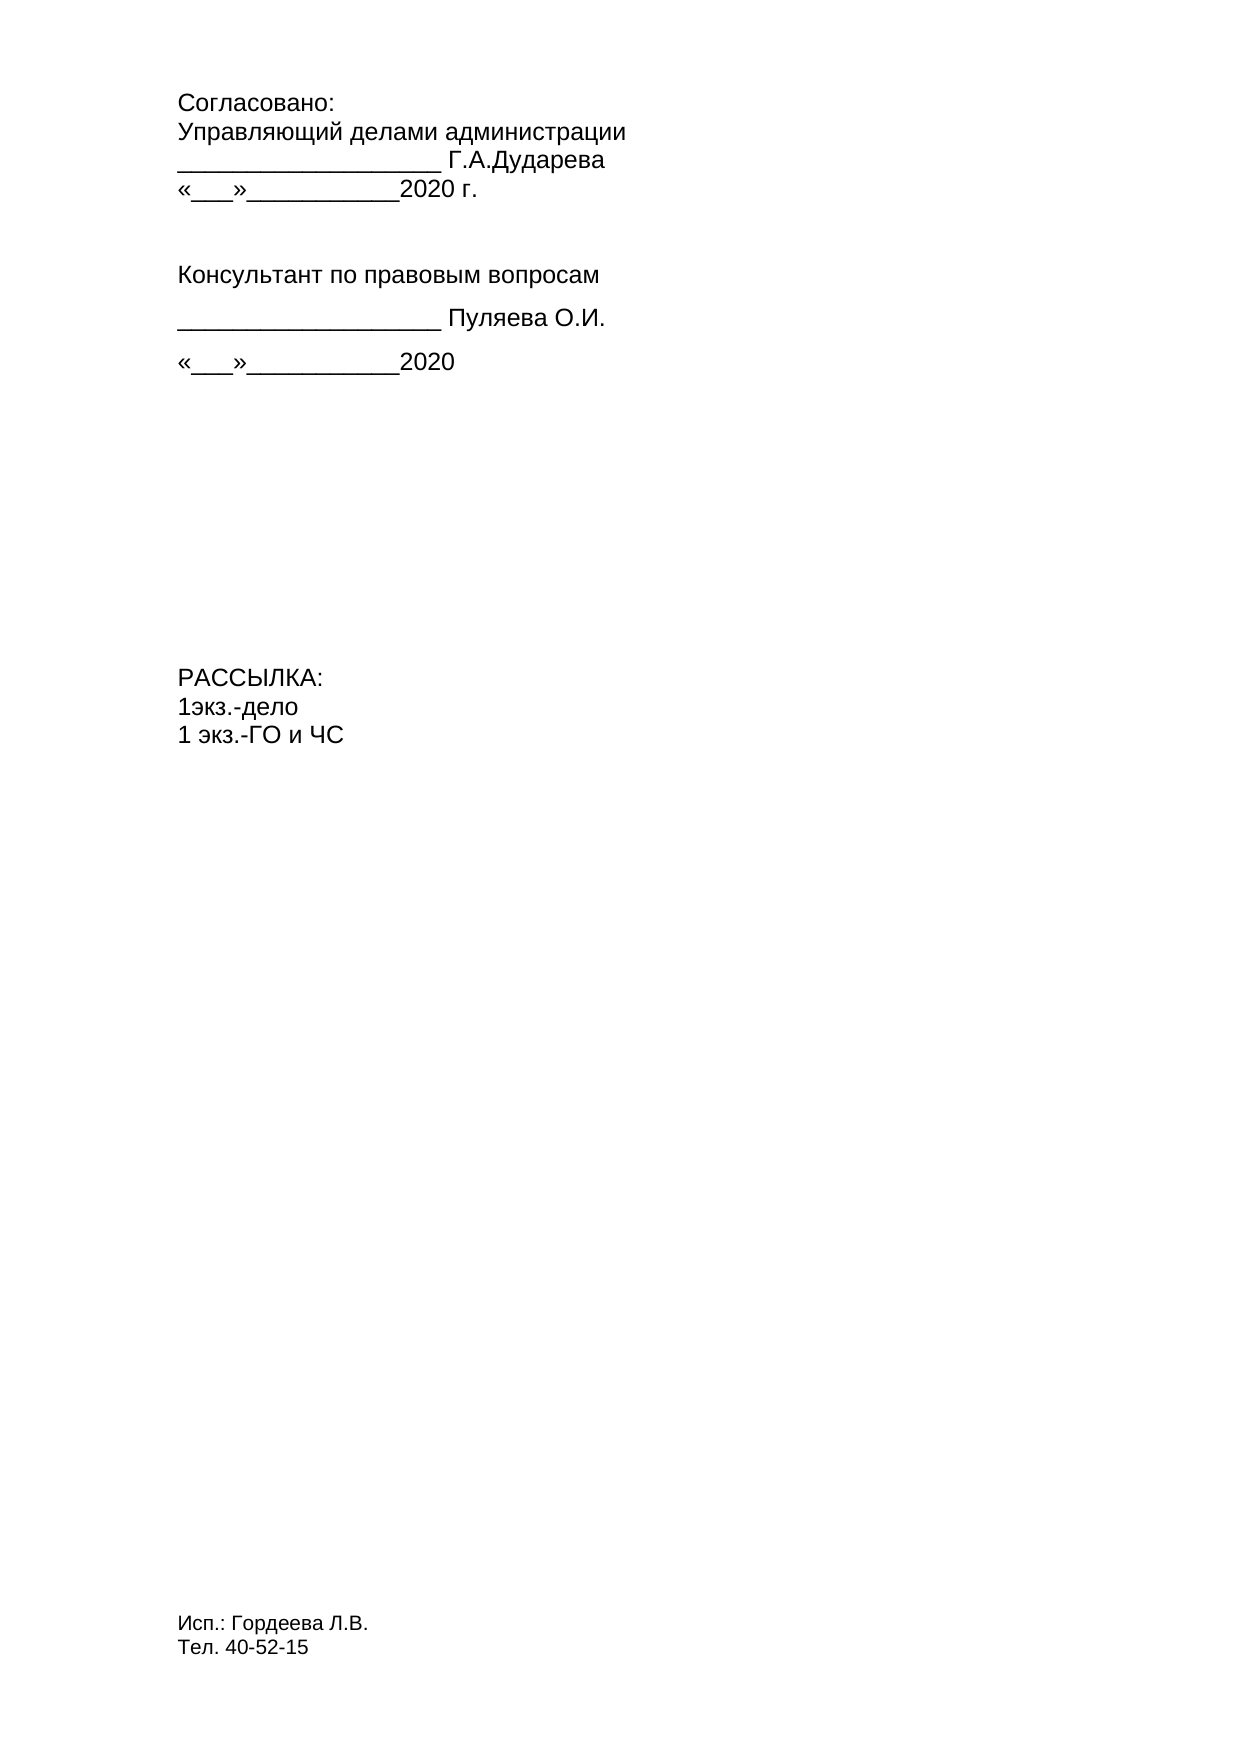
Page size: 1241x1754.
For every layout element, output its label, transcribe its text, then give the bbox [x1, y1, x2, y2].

text ___________________ Г.А.Дударева [177, 145, 1167, 174]
text Согласовано: [177, 88, 1167, 117]
text ___________________ Пуляева О.И. [177, 303, 1167, 332]
text Тел. 40-52-15 [177, 1635, 1167, 1659]
text 1 экз.-ГО и ЧС [177, 720, 1167, 749]
text Консультант по правовым вопросам [177, 260, 1167, 289]
text 1экз.-дело [177, 692, 1167, 720]
text РАССЫЛКА: [177, 663, 1167, 692]
text «___»___________2020 [177, 347, 1167, 375]
text Исп.: Гордеева Л.В. [177, 1611, 1167, 1635]
text «___»___________2020 г. [177, 174, 1167, 203]
text Управляющий делами администрации [177, 117, 1167, 145]
